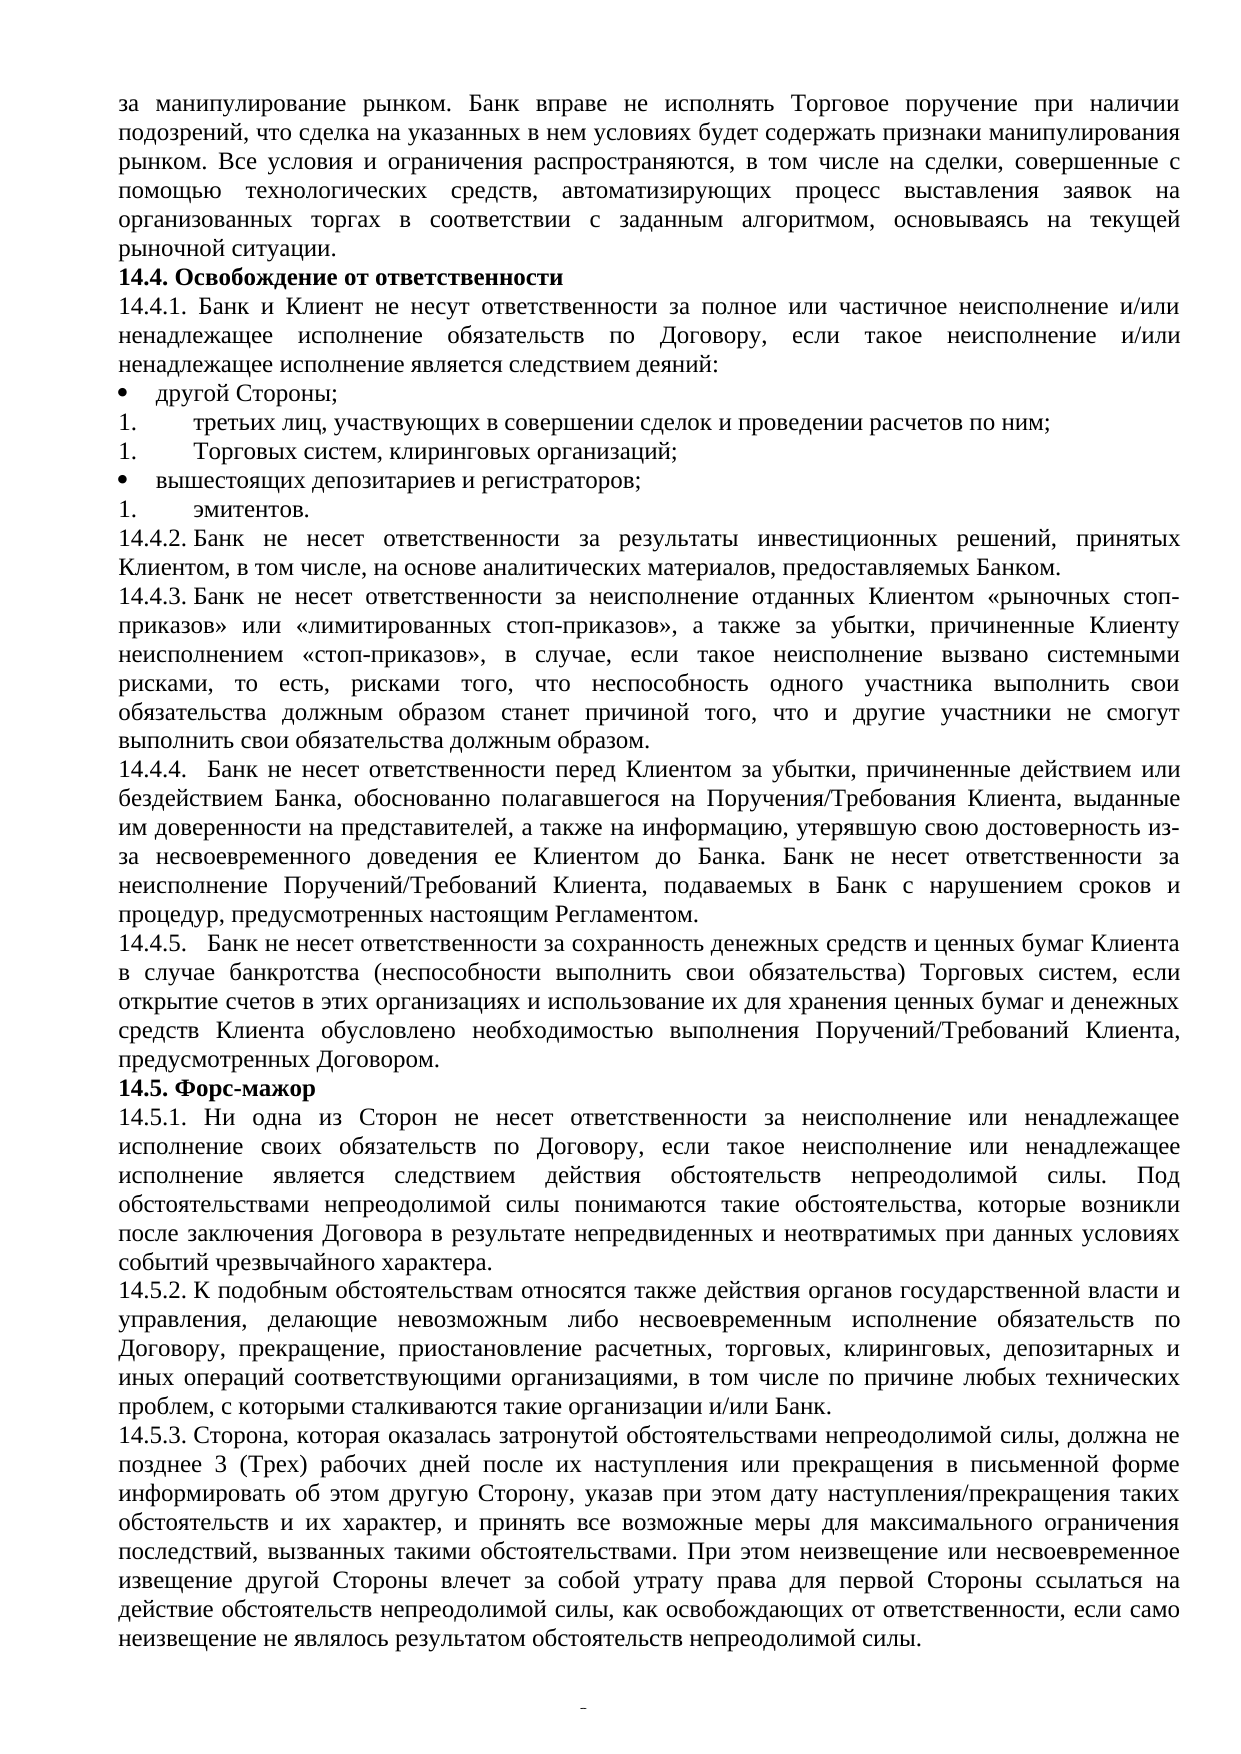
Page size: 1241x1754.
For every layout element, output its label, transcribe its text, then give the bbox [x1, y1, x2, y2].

list Банк не несет ответственности перед Клиентом за убытки, причиненные действием или бездействием Банка, обоснованно полагавшегося на Поручения/Требования Клиента, выданные им доверенности на представителей, а также на информацию, утерявшую свою достоверность из-за несвоевременного доведения ее Клиентом до Банка. Банк не несет ответственности за неисполнение Поручений/Требований Клиента, подаваемых в Банк с нарушением сроков и процедур, предусмотренных настоящим Регламентом. [118, 755, 1181, 928]
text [118, 89, 1181, 262]
list Торговых систем, клиринговых организаций; [118, 436, 1181, 465]
list Банк не несет ответственности за неисполнение отданных Клиентом «рыночных стоп-приказов» или «лимитированных стоп-приказов», а также за убытки, причиненные Клиенту неисполнением «стоп-приказов», в случае, если такое неисполнение вызвано системными рисками, то есть, рисками того, что неспособность одного участника выполнить свои обязательства должным образом станет причиной того, что и другие участники не смогут выполнить свои обязательства должным образом. [118, 581, 1181, 755]
text 14.5.1. Ни одна из Сторон не несет ответственности за неисполнение или ненадлежащее исполнение своих обязательств по Договору, если такое неисполнение или ненадлежащее исполнение является следствием действия обстоятельств непреодолимой силы. Под обстоятельствами непреодолимой силы понимаются такие обстоятельства, которые возникли после заключения Договора в результате непредвиденных и неотвратимых при данных условиях событий чрезвычайного характера. [118, 1102, 1181, 1276]
text 14.4. Освобождение от ответственности [118, 262, 1181, 291]
list вышестоящих депозитариев и регистраторов; [118, 465, 1181, 494]
list третьих лиц, участвующих в совершении сделок и проведении расчетов по ним; [118, 407, 1181, 436]
list К подобным обстоятельствам относятся также действия органов государственной власти и управления, делающие невозможным либо несвоевременным исполнение обязательств по Договору, прекращение, приостановление расчетных, торговых, клиринговых, депозитарных и иных операций соответствующими организациями, в том числе по причине любых технических проблем, с которыми сталкиваются такие организации и/или Банк. [118, 1276, 1181, 1421]
list Банк не несет ответственности за результаты инвестиционных решений, принятых Клиентом, в том числе, на основе аналитических материалов, предоставляемых Банком. [118, 523, 1181, 581]
list эмитентов. [118, 494, 1181, 523]
text 14.4.1. Банк и Клиент не несут ответственности за полное или частичное неисполнение и/или ненадлежащее исполнение обязательств по Договору, если такое неисполнение и/или ненадлежащее исполнение является следствием деяний: [118, 291, 1181, 378]
list Банк не несет ответственности за сохранность денежных средств и ценных бумаг Клиента в случае банкротства (неспособности выполнить свои обязательства) Торговых систем, если открытие счетов в этих организациях и использование их для хранения ценных бумаг и денежных средств Клиента обусловлено необходимостью выполнения Поручений/Требований Клиента, предусмотренных Договором. [118, 928, 1181, 1073]
list другой Стороны; [118, 378, 1181, 407]
list Сторона, которая оказалась затронутой обстоятельствами непреодолимой силы, должна не позднее 3 (Трех) рабочих дней после их наступления или прекращения в письменной форме информировать об этом другую Сторону, указав при этом дату наступления/прекращения таких обстоятельств и их характер, и принять все возможные меры для максимального ограничения последствий, вызванных такими обстоятельствами. При этом неизвещение или несвоевременное извещение другой Стороны влечет за собой утрату права для первой Стороны ссылаться на действие обстоятельств непреодолимой силы, как освобождающих от ответственности, если само неизвещение не являлось результатом обстоятельств непреодолимой силы. [118, 1421, 1181, 1652]
text 14.5. Форс-мажор [118, 1073, 1181, 1102]
